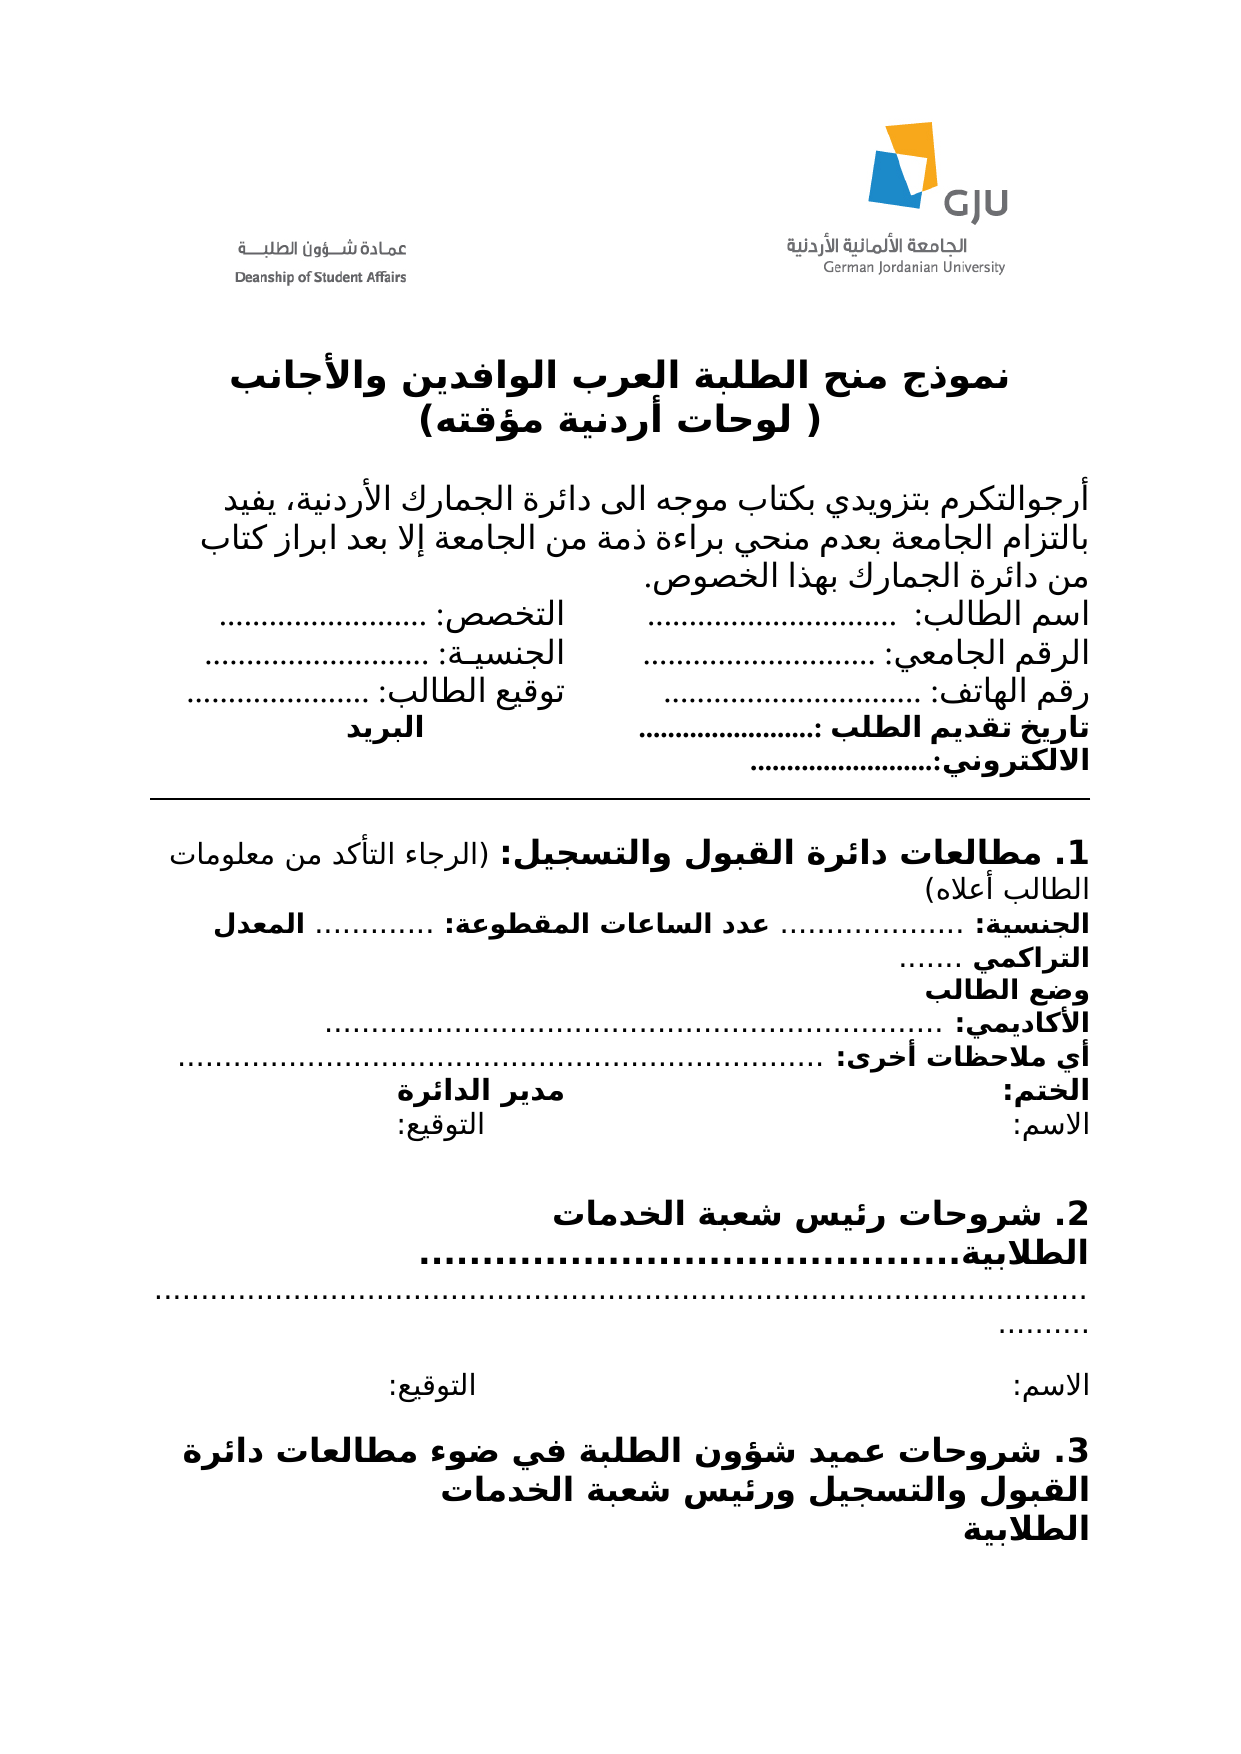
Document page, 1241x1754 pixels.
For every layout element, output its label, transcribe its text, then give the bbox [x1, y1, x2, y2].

text وضع الطالب الأكاديمي: ................................................................... [150, 974, 1090, 1040]
picture [150, 73, 1090, 303]
text تاريخ تقديم الطلب :........................ البريد الالكتروني:......................... [150, 710, 1090, 777]
text نموذج منح الطلبة العرب الوافدين والأجانب [150, 354, 1090, 398]
text الاسم: التوقيع: [150, 1108, 1090, 1142]
text أي ملاحظات أخرى: ...................................................................... [150, 1040, 1090, 1074]
text ............................................................................................................... [150, 1272, 1090, 1340]
text 1. مطالعات دائرة القبول والتسجيل: (الرجاء التأكد من معلومات الطالب أعلاه) [150, 833, 1090, 906]
text الجنسية: .................... عدد الساعات المقطوعة: ............. المعدل التراكمي ....... [150, 906, 1090, 974]
text 2. شروحات رئيس شعبة الخدمات الطلابية........................................... [150, 1194, 1090, 1272]
text أرجوالتكرم بتزويدي بكتاب موجه الى دائرة الجمارك الأردنية، يفيد بالتزام الجامعة بعدم منحي براءة ذمة من الجامعة إلا بعد ابراز كتاب من دائرة الجمارك بهذا الخصوص. [150, 480, 1090, 595]
text اسم الطالب: .............................. التخصص: ......................... [150, 595, 1090, 633]
text ( لوحات أردنية مؤقته) [150, 398, 1090, 441]
text الختم: مدير الدائرة [150, 1074, 1090, 1108]
text رقم الهاتف: ............................... توقيع الطالب: ...................... [150, 671, 1090, 710]
text الرقم الجامعي: ............................ الجنسيـة: ........................... [150, 633, 1090, 671]
text الاسم: التوقيع: [150, 1369, 1090, 1403]
